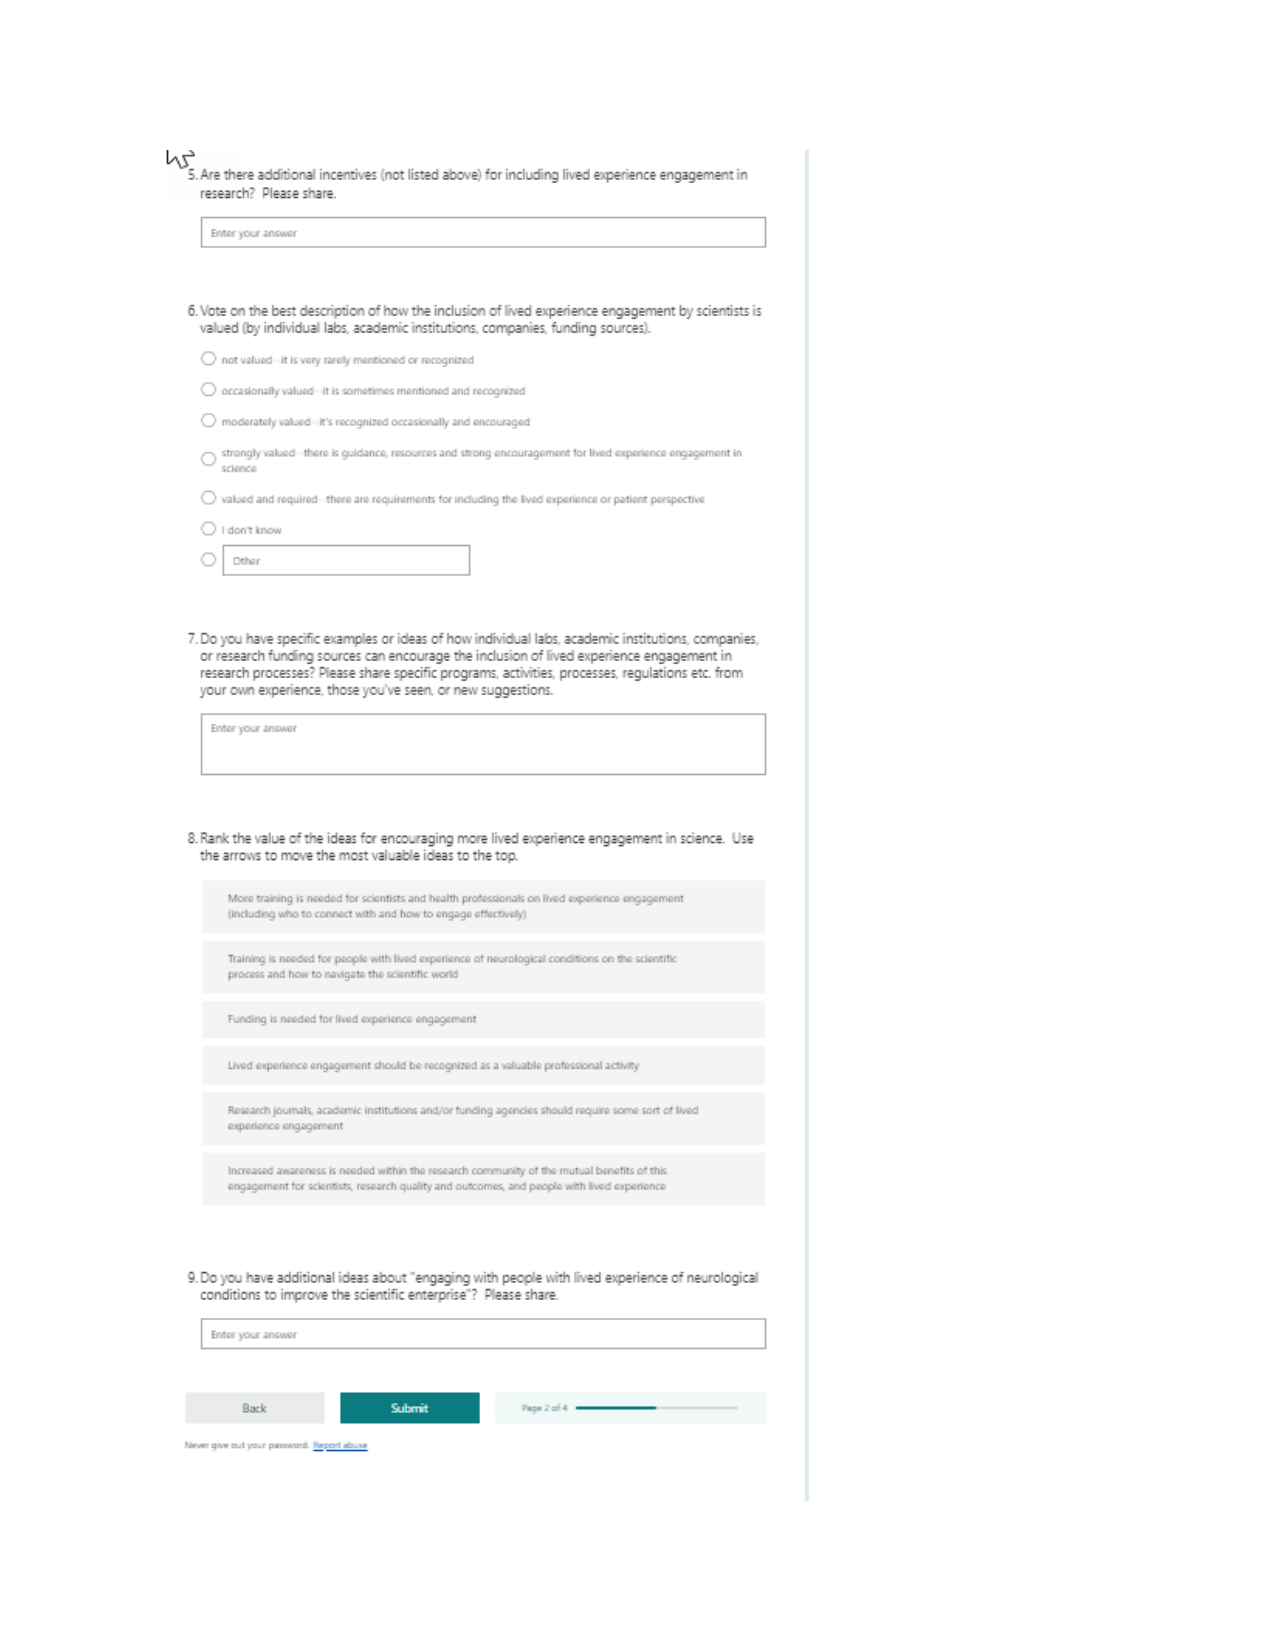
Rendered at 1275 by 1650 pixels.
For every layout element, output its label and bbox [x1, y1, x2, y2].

picture [150, 150, 810, 1501]
